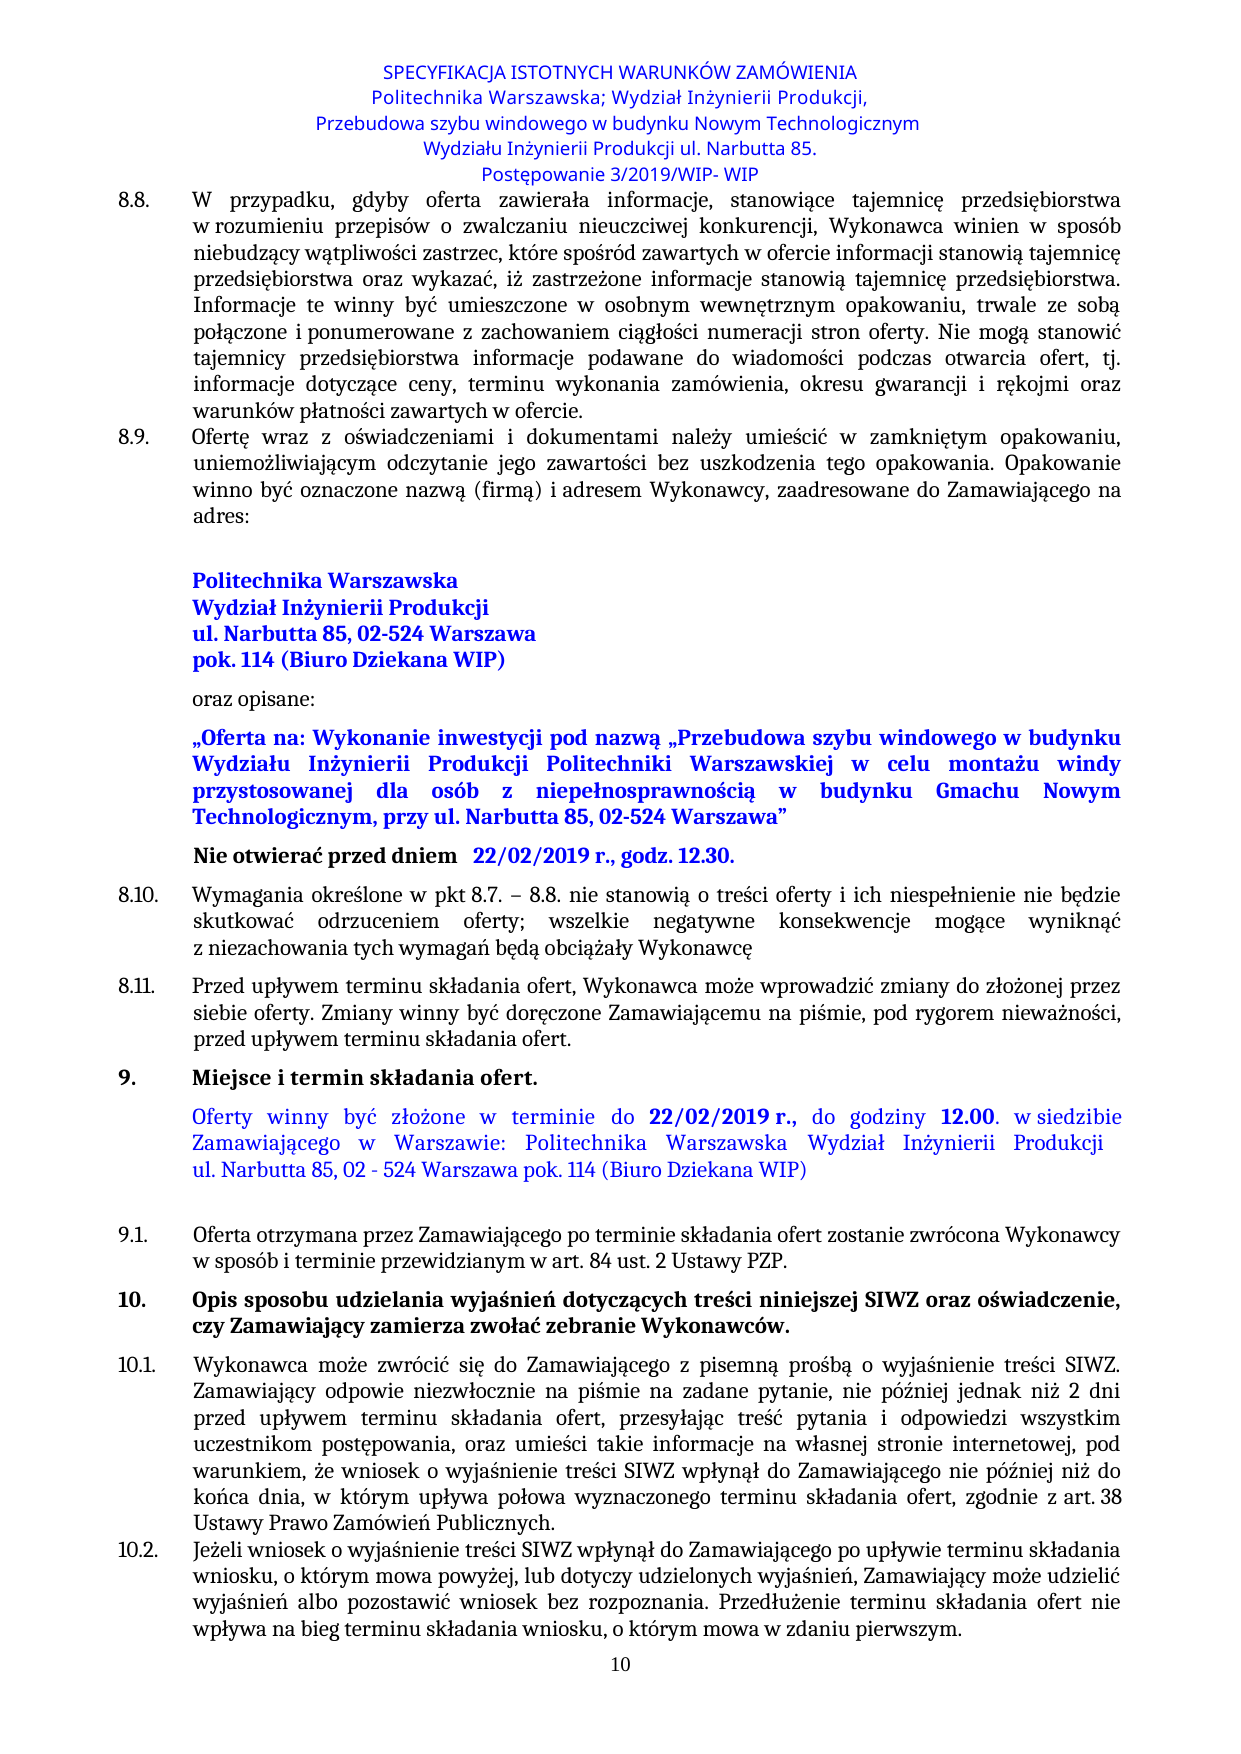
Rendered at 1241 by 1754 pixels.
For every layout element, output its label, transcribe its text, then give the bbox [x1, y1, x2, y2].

list W przypadku, gdyby oferta zawierała informacje, stanowiące tajemnicę przedsiębiorstwa w rozumieniu przepisów o zwalczaniu nieuczciwej konkurencji, Wykonawca winien w sposób niebudzący wątpliwości zastrzec, które spośród zawartych w ofercie informacji stanowią tajemnicę przedsiębiorstwa oraz wykazać, iż zastrzeżone informacje stanowią tajemnicę przedsiębiorstwa. Informacje te winny być umieszczone w osobnym wewnętrznym opakowaniu, trwale ze sobą połączone i ponumerowane z zachowaniem ciągłości numeracji stron oferty. Nie mogą stanowić tajemnicy przedsiębiorstwa informacje podawane do wiadomości podczas otwarcia ofert, tj. informacje dotyczące ceny, terminu wykonania zamówienia, okresu gwarancji i rękojmi oraz warunków płatności zawartych w ofercie. [118, 187, 1122, 424]
text Nie otwierać przed dniem 22/02/2019 r., godz. 12.30. [193, 843, 1122, 869]
text pok. 114 (Biuro Dziekana WIP) [192, 647, 1122, 673]
list Przed upływem terminu składania ofert, Wykonawca może wprowadzić zmiany do złożonej przez siebie oferty. Zmiany winny być doręczone Zamawiającemu na piśmie, pod rygorem nieważności, przed upływem terminu składania ofert. [118, 973, 1122, 1052]
text Wydział Inżynierii Produkcji [192, 594, 1122, 621]
list Wymagania określone w pkt 8.7. – 8.8. nie stanowią o treści oferty i ich niespełnienie nie będzie skutkować odrzuceniem oferty; wszelkie negatywne konsekwencje mogące wyniknąć z niezachowania tych wymagań będą obciążały Wykonawcę [118, 882, 1122, 961]
text „Oferta na: Wykonanie inwestycji pod nazwą „Przebudowa szybu windowego w budynku Wydziału Inżynierii Produkcji Politechniki Warszawskiej w celu montażu windy przystosowanej dla osób z niepełnosprawnością w budynku Gmachu Nowym Technologicznym, przy ul. Narbutta 85, 02-524 Warszawa” [192, 725, 1122, 830]
text ul. Narbutta 85, 02-524 Warszawa [192, 621, 1122, 647]
text Politechnika Warszawska [192, 568, 1122, 594]
text 9. Miejsce i termin składania ofert. [118, 1065, 1122, 1091]
list Wykonawca może zwrócić się do Zamawiającego z pisemną prośbą o wyjaśnienie treści SIWZ. Zamawiający odpowie niezwłocznie na piśmie na zadane pytanie, nie później jednak niż 2 dni przed upływem terminu składania ofert, przesyłając treść pytania i odpowiedzi wszystkim uczestnikom postępowania, oraz umieści takie informacje na własnej stronie internetowej, pod warunkiem, że wniosek o wyjaśnienie treści SIWZ wpłynął do Zamawiającego nie później niż do końca dnia, w którym upływa połowa wyznaczonego terminu składania ofert, zgodnie z art. 38 Ustawy Prawo Zamówień Publicznych. [118, 1352, 1122, 1536]
text Oferty winny być złożone w terminie do 22/02/2019 r., do godziny 12.00. w siedzibie Zamawiającego w Warszawie: Politechnika Warszawska Wydział Inżynierii Produkcji ul. Narbutta 85, 02 - 524 Warszawa pok. 114 (Biuro Dziekana WIP) [192, 1104, 1122, 1183]
list Jeżeli wniosek o wyjaśnienie treści SIWZ wpłynął do Zamawiającego po upływie terminu składania wniosku, o którym mowa powyżej, lub dotyczy udzielonych wyjaśnień, Zamawiający może udzielić wyjaśnień albo pozostawić wniosek bez rozpoznania. Przedłużenie terminu składania ofert nie wpływa na bieg terminu składania wniosku, o którym mowa w zdaniu pierwszym. [118, 1536, 1122, 1642]
text 9.1. Oferta otrzymana przez Zamawiającego po terminie składania ofert zostanie zwrócona Wykonawcy w sposób i terminie przewidzianym w art. 84 ust. 2 Ustawy PZP. [118, 1222, 1122, 1274]
list Ofertę wraz z oświadczeniami i dokumentami należy umieścić w zamkniętym opakowaniu, uniemożliwiającym odczytanie jego zawartości bez uszkodzenia tego opakowania. Opakowanie winno być oznaczone nazwą (firmą) i adresem Wykonawcy, zaadresowane do Zamawiającego na adres: [118, 424, 1122, 529]
text oraz opisane: [192, 686, 1122, 712]
text 10. Opis sposobu udzielania wyjaśnień dotyczących treści niniejszej SIWZ oraz oświadczenie, czy Zamawiający zamierza zwołać zebranie Wykonawców. [118, 1287, 1122, 1339]
